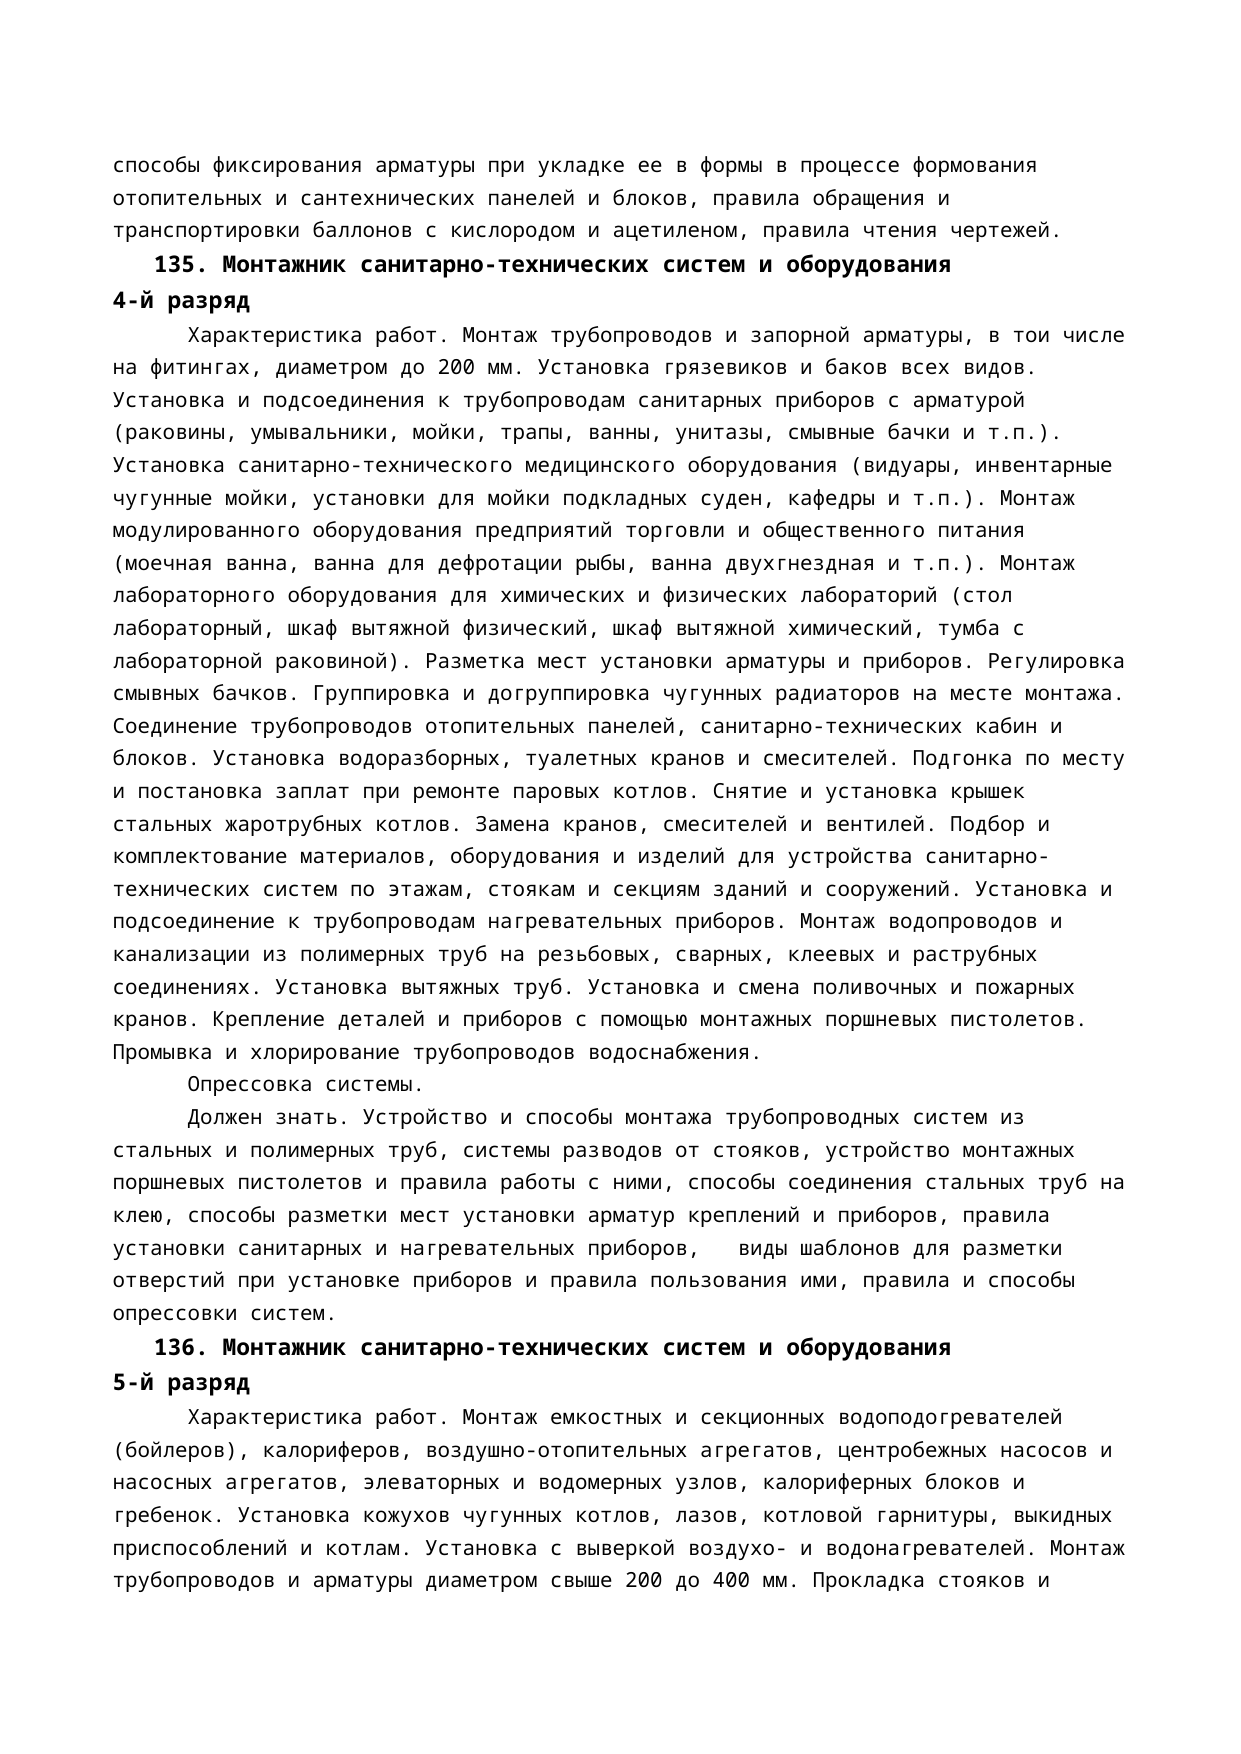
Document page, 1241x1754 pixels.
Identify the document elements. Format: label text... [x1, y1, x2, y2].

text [112, 150, 1128, 244]
text 136. Монтажник санитарно-технических систем и оборудования 5-й разряд [112, 1330, 1128, 1398]
text Характеристика работ. Монтаж трубопроводов и запорной арматуры, в тои числе на фитингах, диаметром до 200 мм. Установка грязевиков и баков всех видов. Установка и подсоединения к трубопроводам санитарных приборов с арматурой (раковины, умывальники, мойки, трапы, ванны, унитазы, смывные бачки и т.п.). Установка санитарно-технического медицинского оборудования (видуары, инвентарные чугунные мойки, установки для мойки подкладных суден, кафедры и т.п.). Монтаж модулированного оборудования предприятий торговли и общественного питания (моечная ванна, ванна для дефротации рыбы, ванна двухгнездная и т.п.). Монтаж лабораторного оборудования для химических и физических лабораторий (стол лабораторный, шкаф вытяжной физический, шкаф вытяжной химический, тумба с лабораторной раковиной). Разметка мест установки арматуры и приборов. Регулировка смывных бачков. Группировка и догруппировка чугунных радиаторов на месте монтажа. Соединение трубопроводов отопительных панелей, санитарно-технических кабин и блоков. Установка водоразборных, туалетных кранов и смесителей. Подгонка по месту и постановка заплат при ремонте паровых котлов. Снятие и установка крышек стальных жаротрубных котлов. Замена кранов, смесителей и вентилей. Подбор и комплектование материалов, оборудования и изделий для устройства санитарно-технических систем по этажам, стоякам и секциям зданий и сооружений. Установка и подсоединение к трубопроводам нагревательных приборов. Монтаж водопроводов и канализации из полимерных труб на резьбовых, сварных, клеевых и раструбных соединениях. Установка вытяжных труб. Установка и смена поливочных и пожарных кранов. Крепление деталей и приборов с помощью монтажных поршневых пистолетов. Промывка и хлорирование трубопроводов водоснабжения. Опрессовка системы. Должен знать. Устройство и способы монтажа трубопроводных систем из стальных и полимерных труб, системы разводов от стояков, устройство монтажных поршневых пистолетов и правила работы с ними, способы соединения стальных труб на клею, способы разметки мест установки арматур креплений и приборов, правила установки санитарных и нагревательных приборов, виды шаблонов для разметки отверстий при установке приборов и правила пользования ими, правила и способы опрессовки систем. [112, 320, 1128, 1326]
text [112, 1402, 1128, 1594]
text 135. Монтажник санитарно-технических систем и оборудования 4-й разряд [112, 248, 1128, 315]
